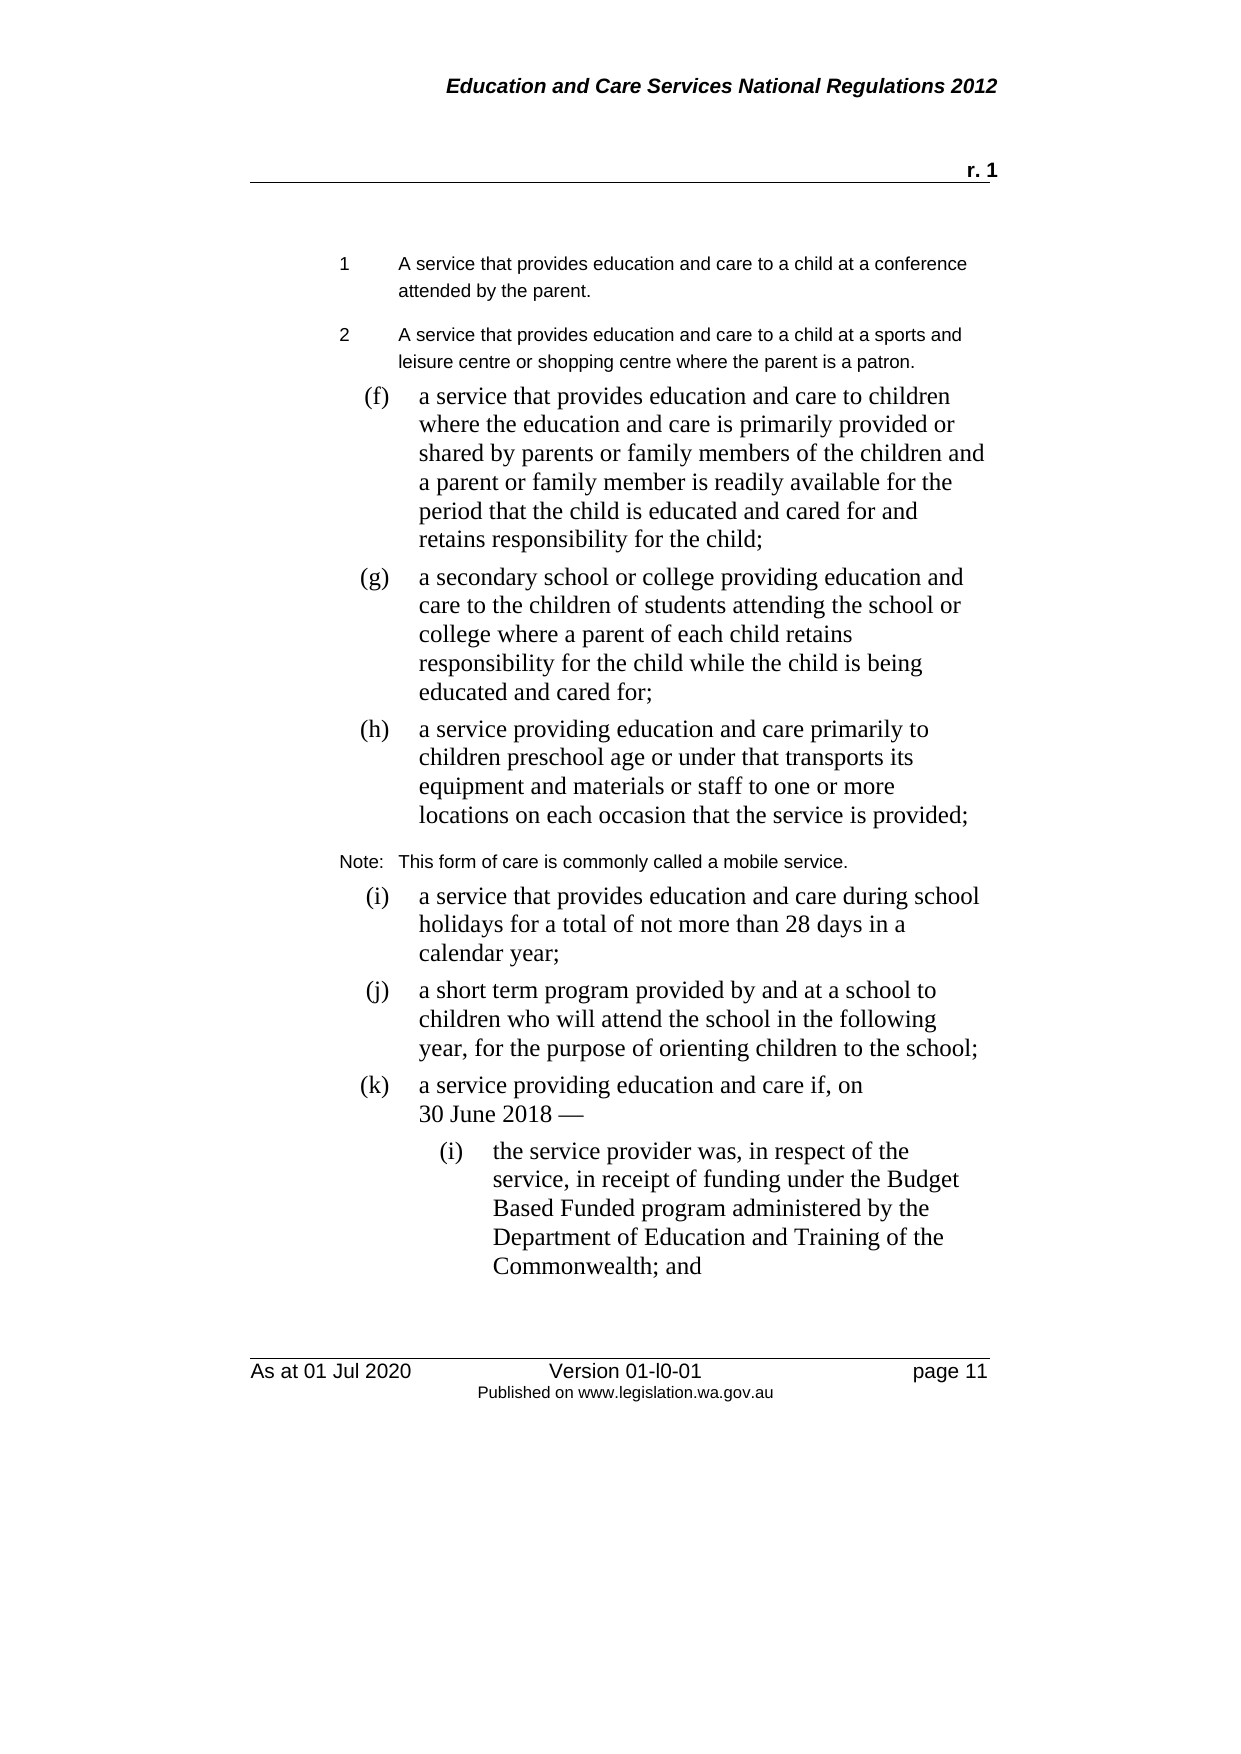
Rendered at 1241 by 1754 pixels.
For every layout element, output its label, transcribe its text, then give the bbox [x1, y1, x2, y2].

text (h) a service providing education and care primarily to children preschool age or under that transports its equipment and materials or staff to one or more locations on each occasion that the service is provided; [250, 714, 990, 829]
text 1 A service that provides education and care to a child at a conference attended by the parent. [250, 247, 990, 302]
text (j) a short term program provided by and at a school to children who will attend the school in the following year, for the purpose of orienting children to the school; [250, 975, 990, 1062]
text (g) a secondary school or college providing education and care to the children of students attending the school or college where a parent of each child retains responsibility for the child while the child is being educated and cared for; [250, 562, 990, 705]
text (k) a service providing education and care if, on 30 June 2018 — [250, 1070, 990, 1127]
text 2 A service that provides education and care to a child at a sports and leisure centre or shopping centre where the parent is a patron. [250, 318, 990, 372]
text (i) a service that provides education and care during school holidays for a total of not more than 28 days in a calendar year; [250, 881, 990, 967]
text (i) the service provider was, in respect of the service, in receipt of funding under the Budget Based Funded program administered by the Department of Education and Training of the Commonwealth; and [250, 1136, 990, 1279]
text Note: This form of care is commonly called a mobile service. [250, 845, 990, 872]
text (f) a service that provides education and care to children where the education and care is primarily provided or shared by parents or family members of the children and a parent or family member is readily available for the period that the child is educated and cared for and retains responsibility for the child; [250, 381, 990, 553]
